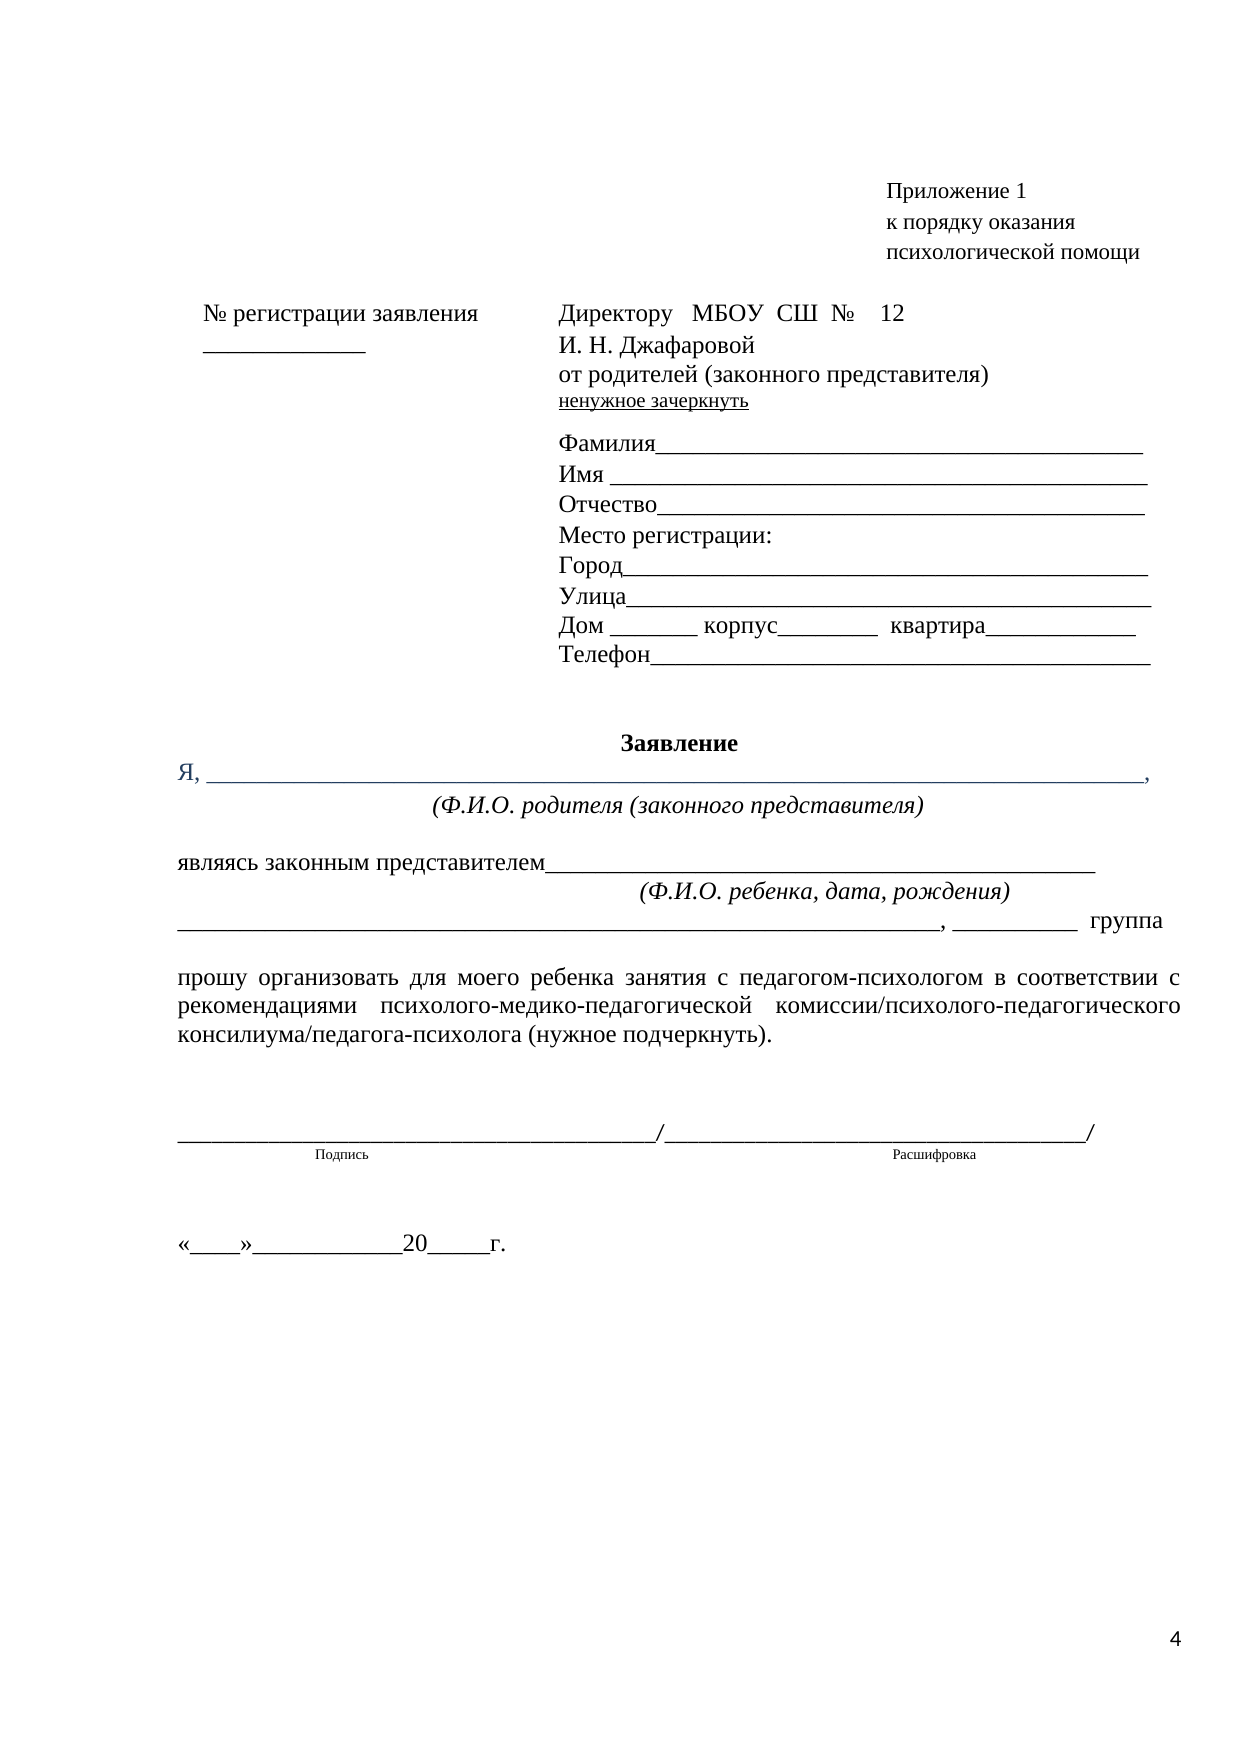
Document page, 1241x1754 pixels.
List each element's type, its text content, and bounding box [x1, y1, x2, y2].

text (Ф.И.О. ребенка, дата, рождения) [177, 876, 1181, 905]
table_cell Место регистрации: [547, 520, 1181, 550]
text прошу организовать для моего ребенка занятия с педагогом-психологом в соответствии с рекомендациями психолого-медико-педагогической комиссии/психолого-педагогического консилиума/педагога-психолога (нужное подчеркнуть). [177, 962, 1181, 1048]
table_cell Город__________________________________________ [547, 550, 1181, 581]
table_cell Фамилия_______________________________________ [547, 428, 1181, 459]
text Заявление [177, 728, 1181, 757]
text Приложение 1 [886, 177, 1181, 204]
table_cell Имя ___________________________________________ [547, 459, 1181, 489]
table_cell от родителей (законного представителя) ненужное зачеркнуть [547, 359, 1181, 428]
text __________________________________________/_____________________________________/ [177, 1118, 1181, 1146]
text являясь законным представителем____________________________________________ [177, 847, 1181, 876]
text «____»____________20_____г. [177, 1228, 1181, 1257]
text _____________________________________________________________, __________ группа [177, 905, 1181, 934]
text (Ф.И.О. родителя (законного представителя) [177, 790, 1181, 819]
table_cell И. Н. Джафаровой [547, 330, 1181, 359]
table_cell Отчество_______________________________________ [547, 489, 1181, 520]
text к порядку оказания [886, 208, 1181, 234]
text Подпись Расшифровка [177, 1146, 1181, 1175]
subtitle Я, ___________________________________________________________________________, [177, 757, 1181, 786]
text психологической помощи [886, 238, 1181, 264]
table_header Директору МБОУ СШ № 12 [547, 298, 1181, 330]
table_cell Улица__________________________________________ Дом _______ корпус________ квартира____________ Телефон________________________________________ [547, 581, 1181, 673]
table_header № регистрации заявления _____________ [192, 298, 547, 673]
